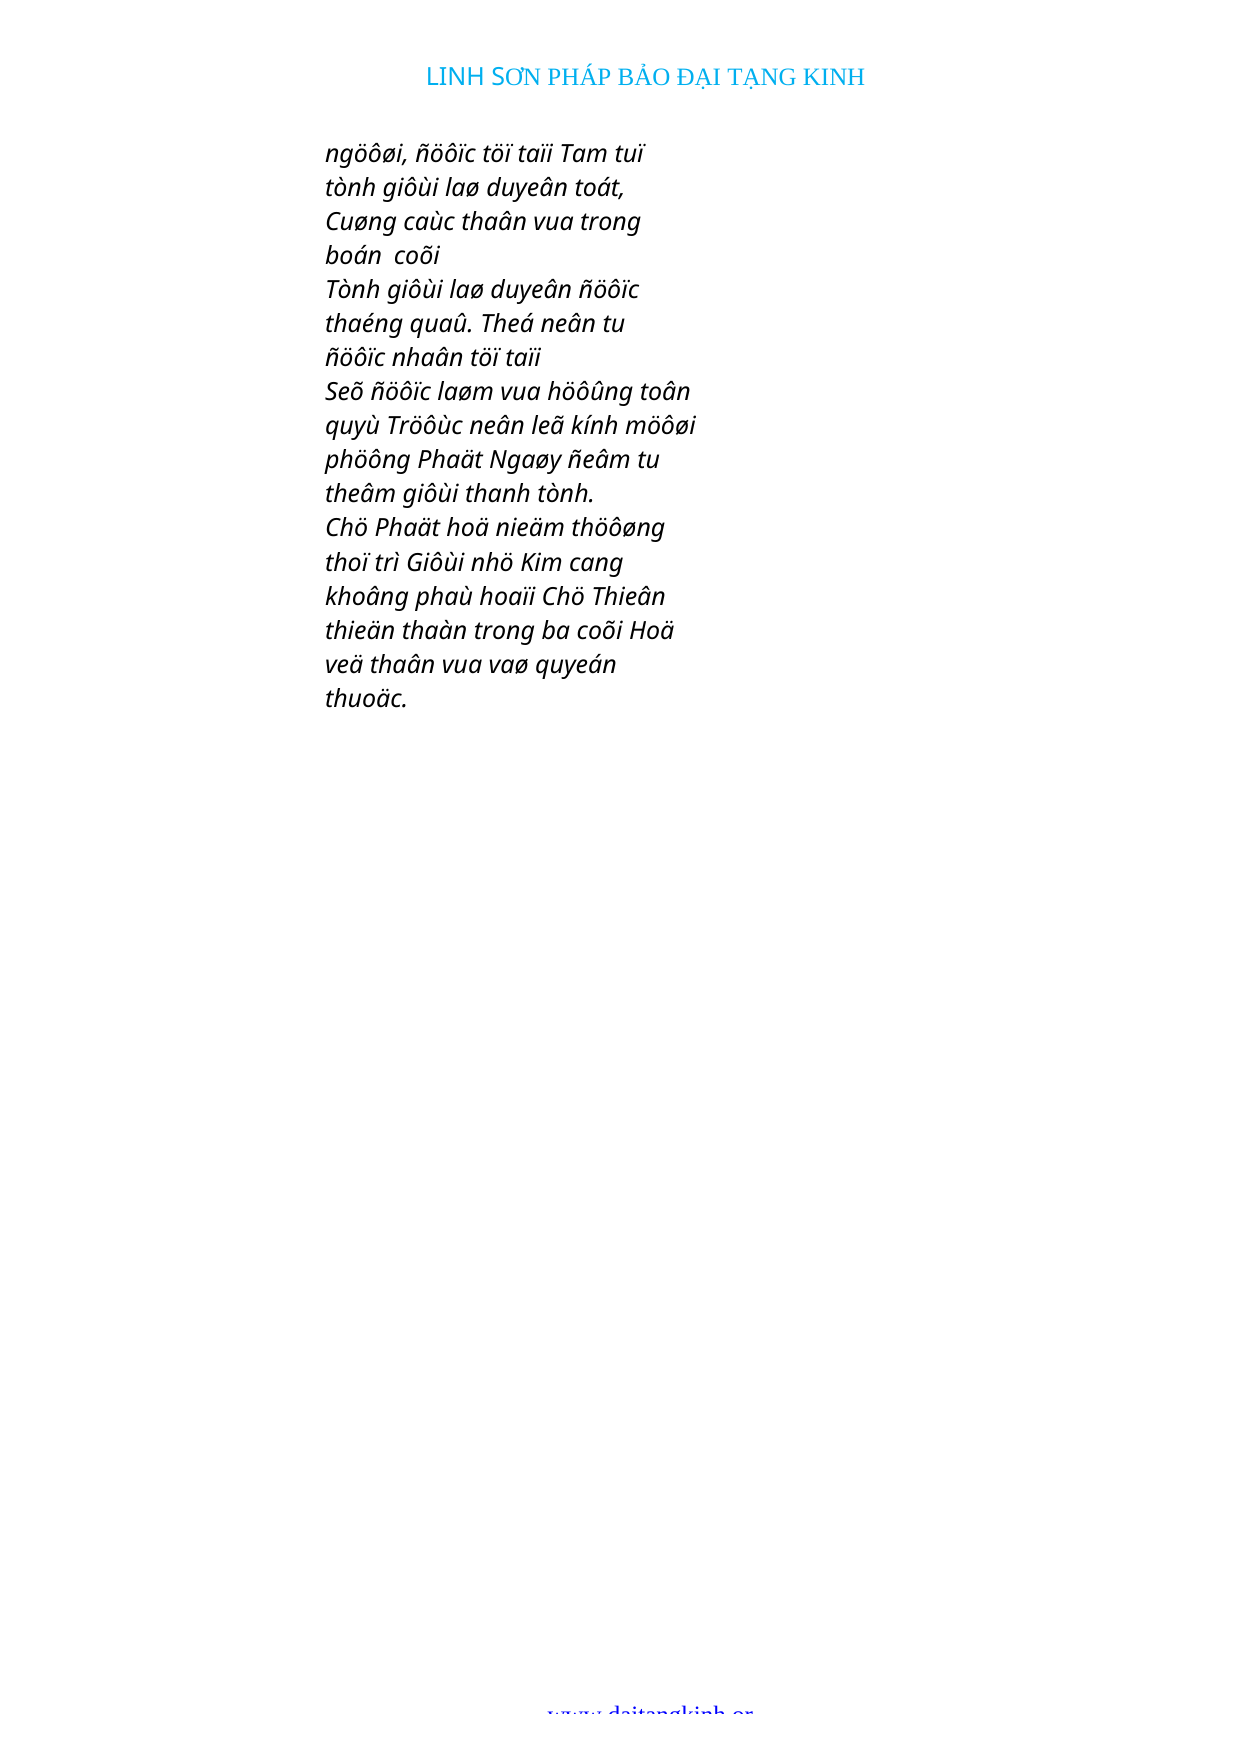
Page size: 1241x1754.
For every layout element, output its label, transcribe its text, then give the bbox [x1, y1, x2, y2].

text Chö Phaät hoä nieäm thöôøng thoï trì Giôùi nhö Kim cang khoâng phaù hoaïi Chö Thieân thieän thaàn trong ba coõi Hoä veä thaân vua vaø quyeán thuoäc. [325, 510, 688, 714]
text Seõ ñöôïc laøm vua höôûng toân quyù Tröôùc neân leã kính möôøi phöông Phaät Ngaøy ñeâm tu theâm giôùi thanh tònh. [325, 374, 706, 510]
text Tònh giôùi laø duyeân ñöôïc thaéng quaû. Theá neân tu ñöôïc nhaân töï taïi [325, 272, 688, 374]
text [325, 135, 669, 272]
